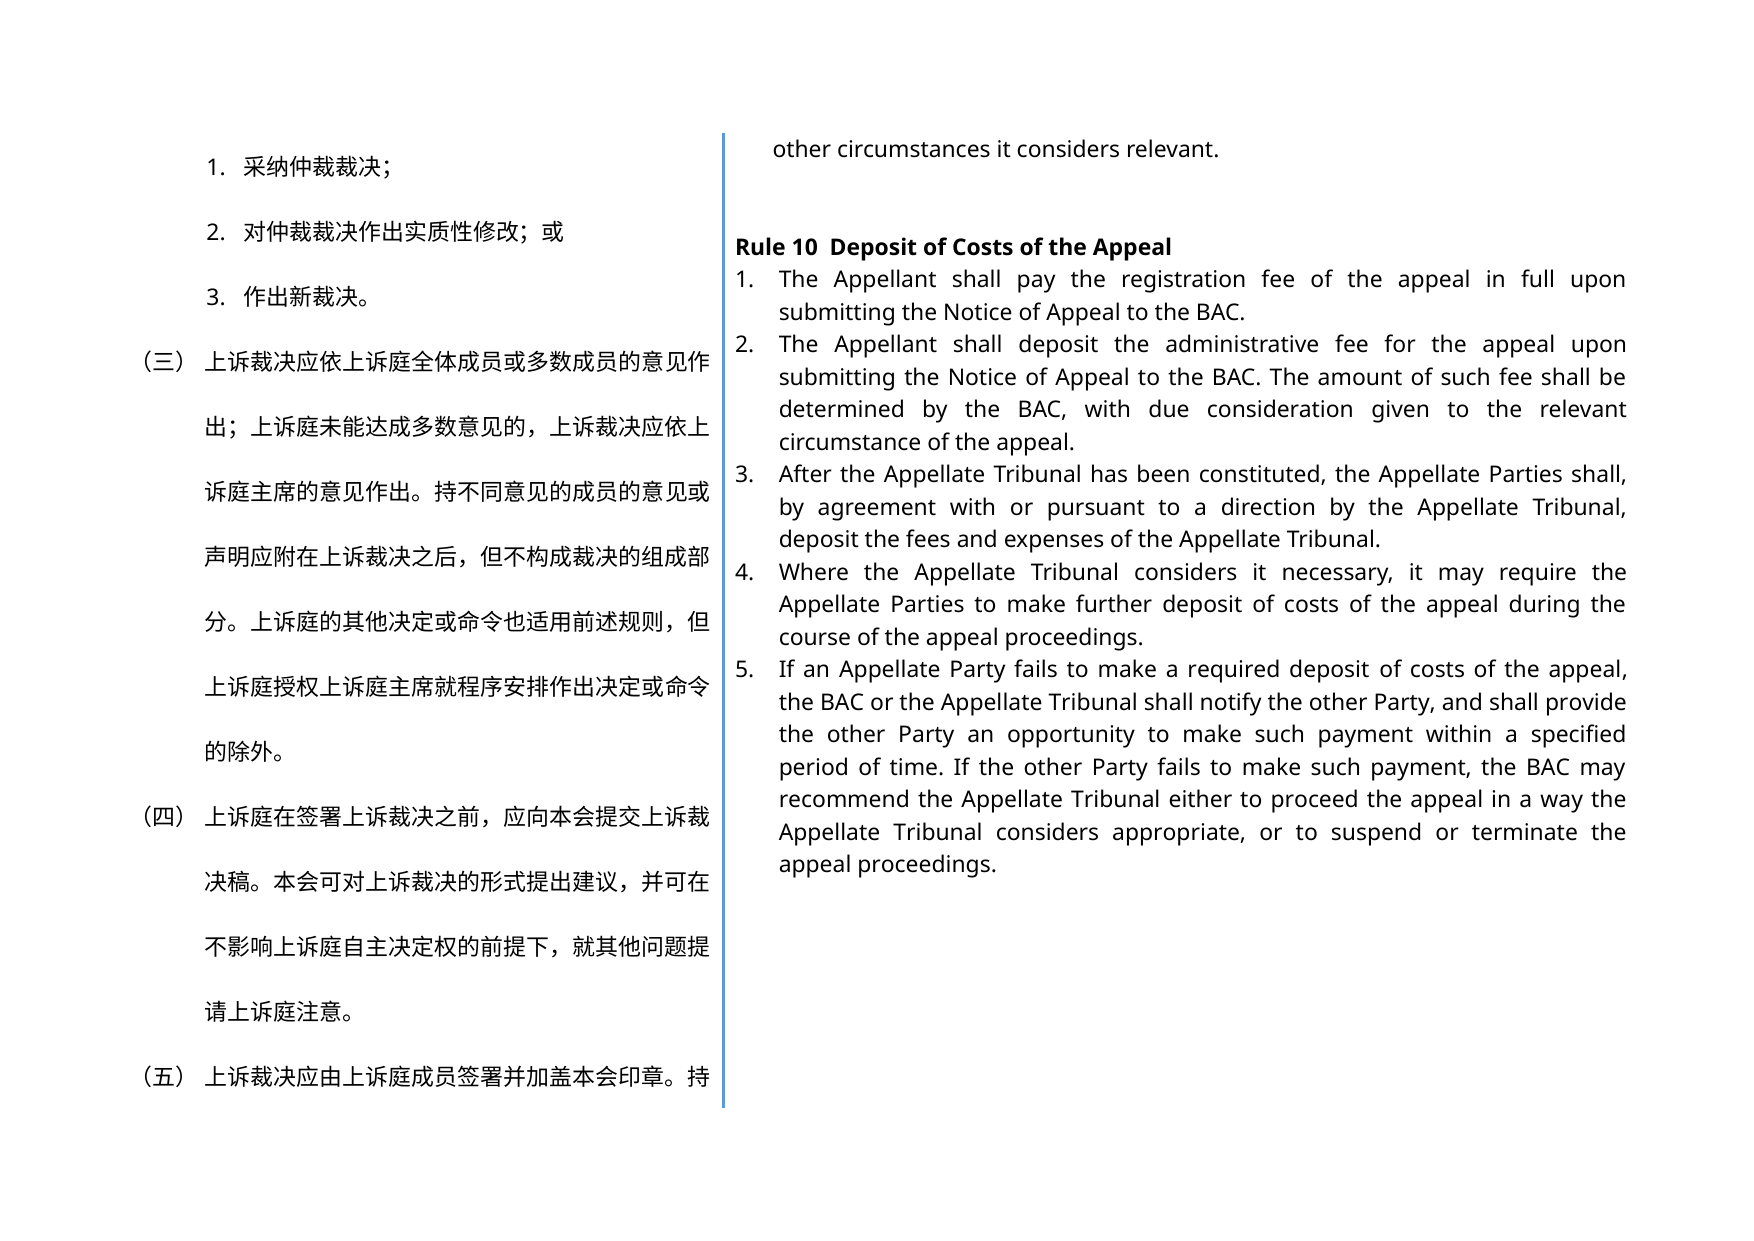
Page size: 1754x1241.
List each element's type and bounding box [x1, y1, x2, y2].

table_header [725, 133, 1639, 1108]
table_header [118, 133, 722, 1108]
